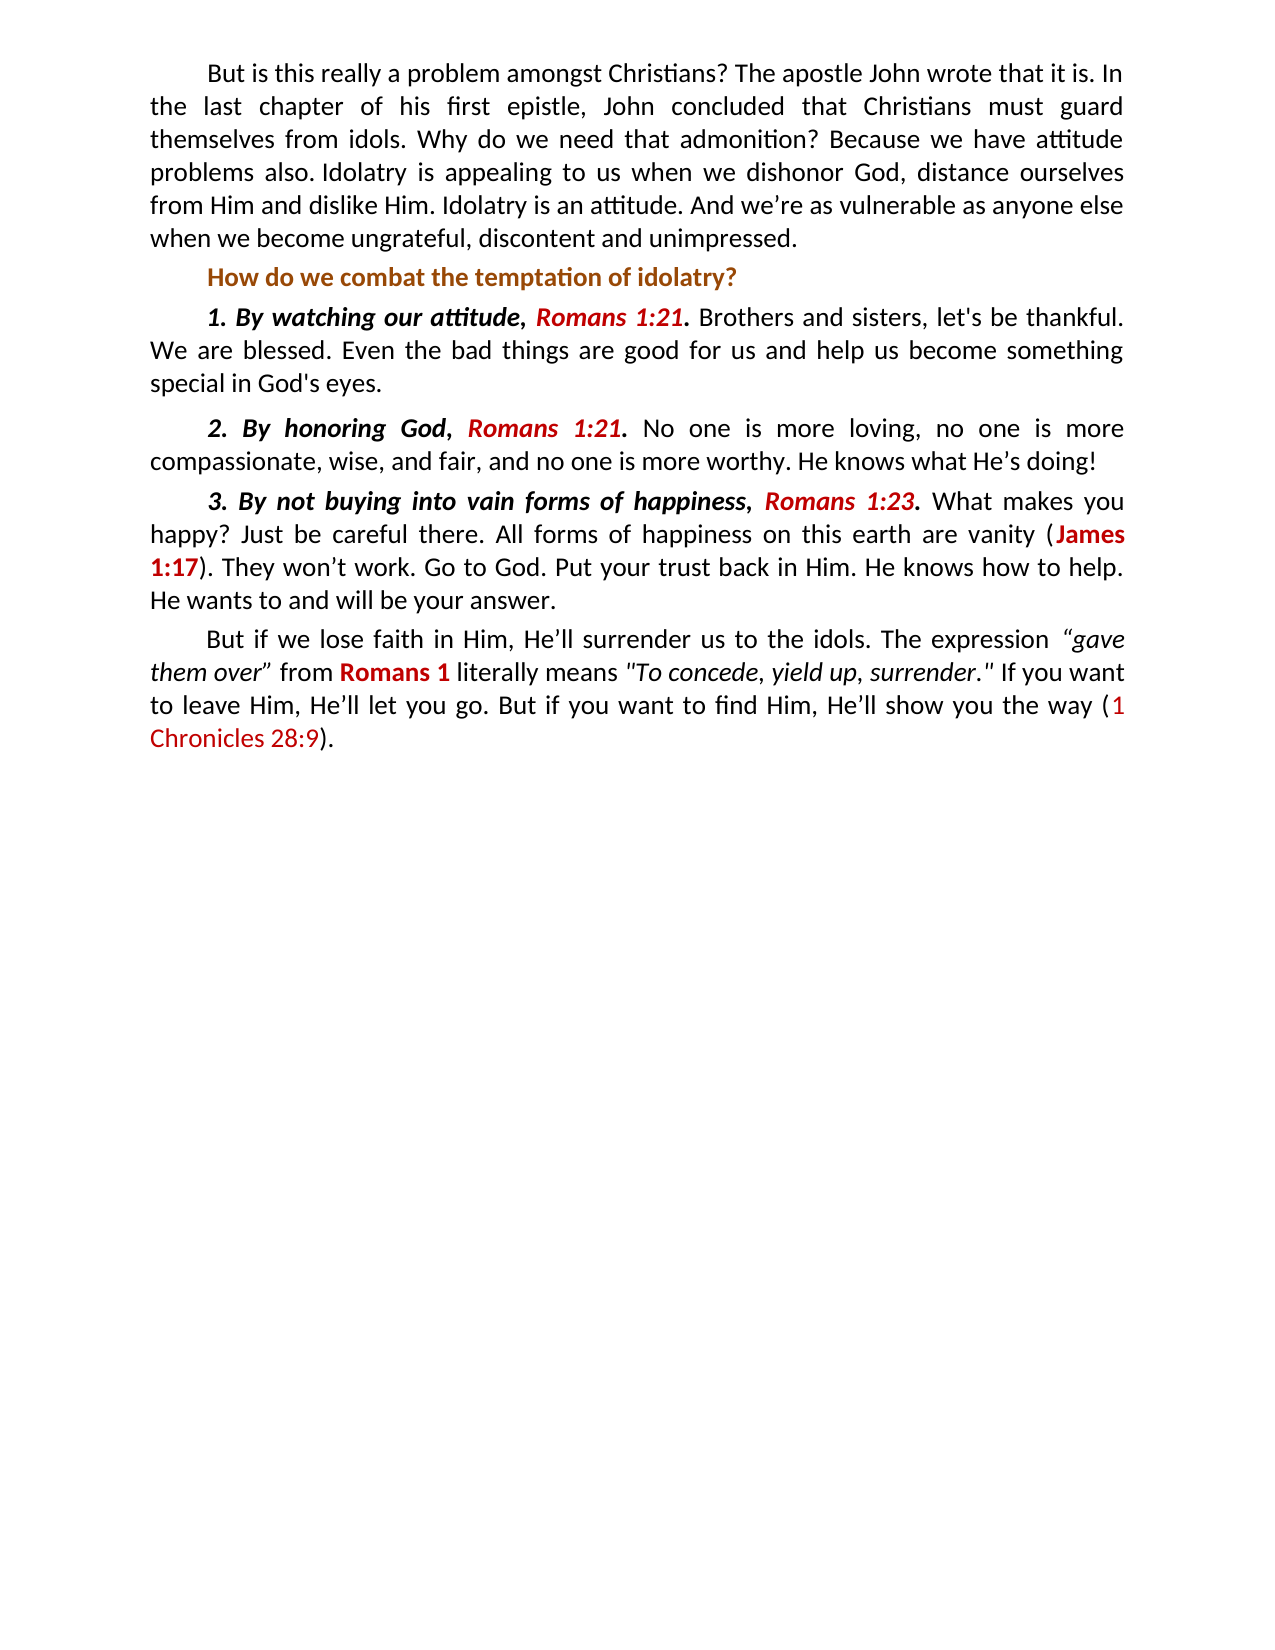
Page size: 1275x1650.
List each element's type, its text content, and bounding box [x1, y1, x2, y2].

text But if we lose faith in Him, He’ll surrender us to the idols. The expression “gave them over” from Romans 1 literally means "To concede, yield up, surrender." If you want to leave Him, He’ll let you go. But if you want to find Him, He’ll show you the way (1 Chronicles 28:9). [150, 622, 1125, 754]
text 3. By not buying into vain forms of happiness, Romans 1:23. What makes you happy? Just be careful there. All forms of happiness on this earth are vanity (James 1:17). They won’t work. Go to God. Put your trust back in Him. He knows how to help. He wants to and will be your answer. [150, 484, 1125, 616]
text 1. By watching our attitude, Romans 1:21. Brothers and sisters, let's be thankful. We are blessed. Even the bad things are good for us and help us become something special in God's eyes. [150, 300, 1125, 399]
text But is this really a problem amongst Christians? The apostle John wrote that it is. In the last chapter of his first epistle, John concluded that Christians must guard themselves from idols. Why do we need that admonition? Because we have attitude problems also. Idolatry is appealing to us when we dishonor God, distance ourselves from Him and dislike Him. Idolatry is an attitude. And we’re as vulnerable as anyone else when we become ungrateful, discontent and unimpressed. [150, 56, 1125, 254]
text 2. By honoring God, Romans 1:21. No one is more loving, no one is more compassionate, wise, and fair, and no one is more worthy. He knows what He’s doing! [150, 411, 1125, 477]
text How do we combat the temptation of idolatry? [150, 261, 1125, 294]
